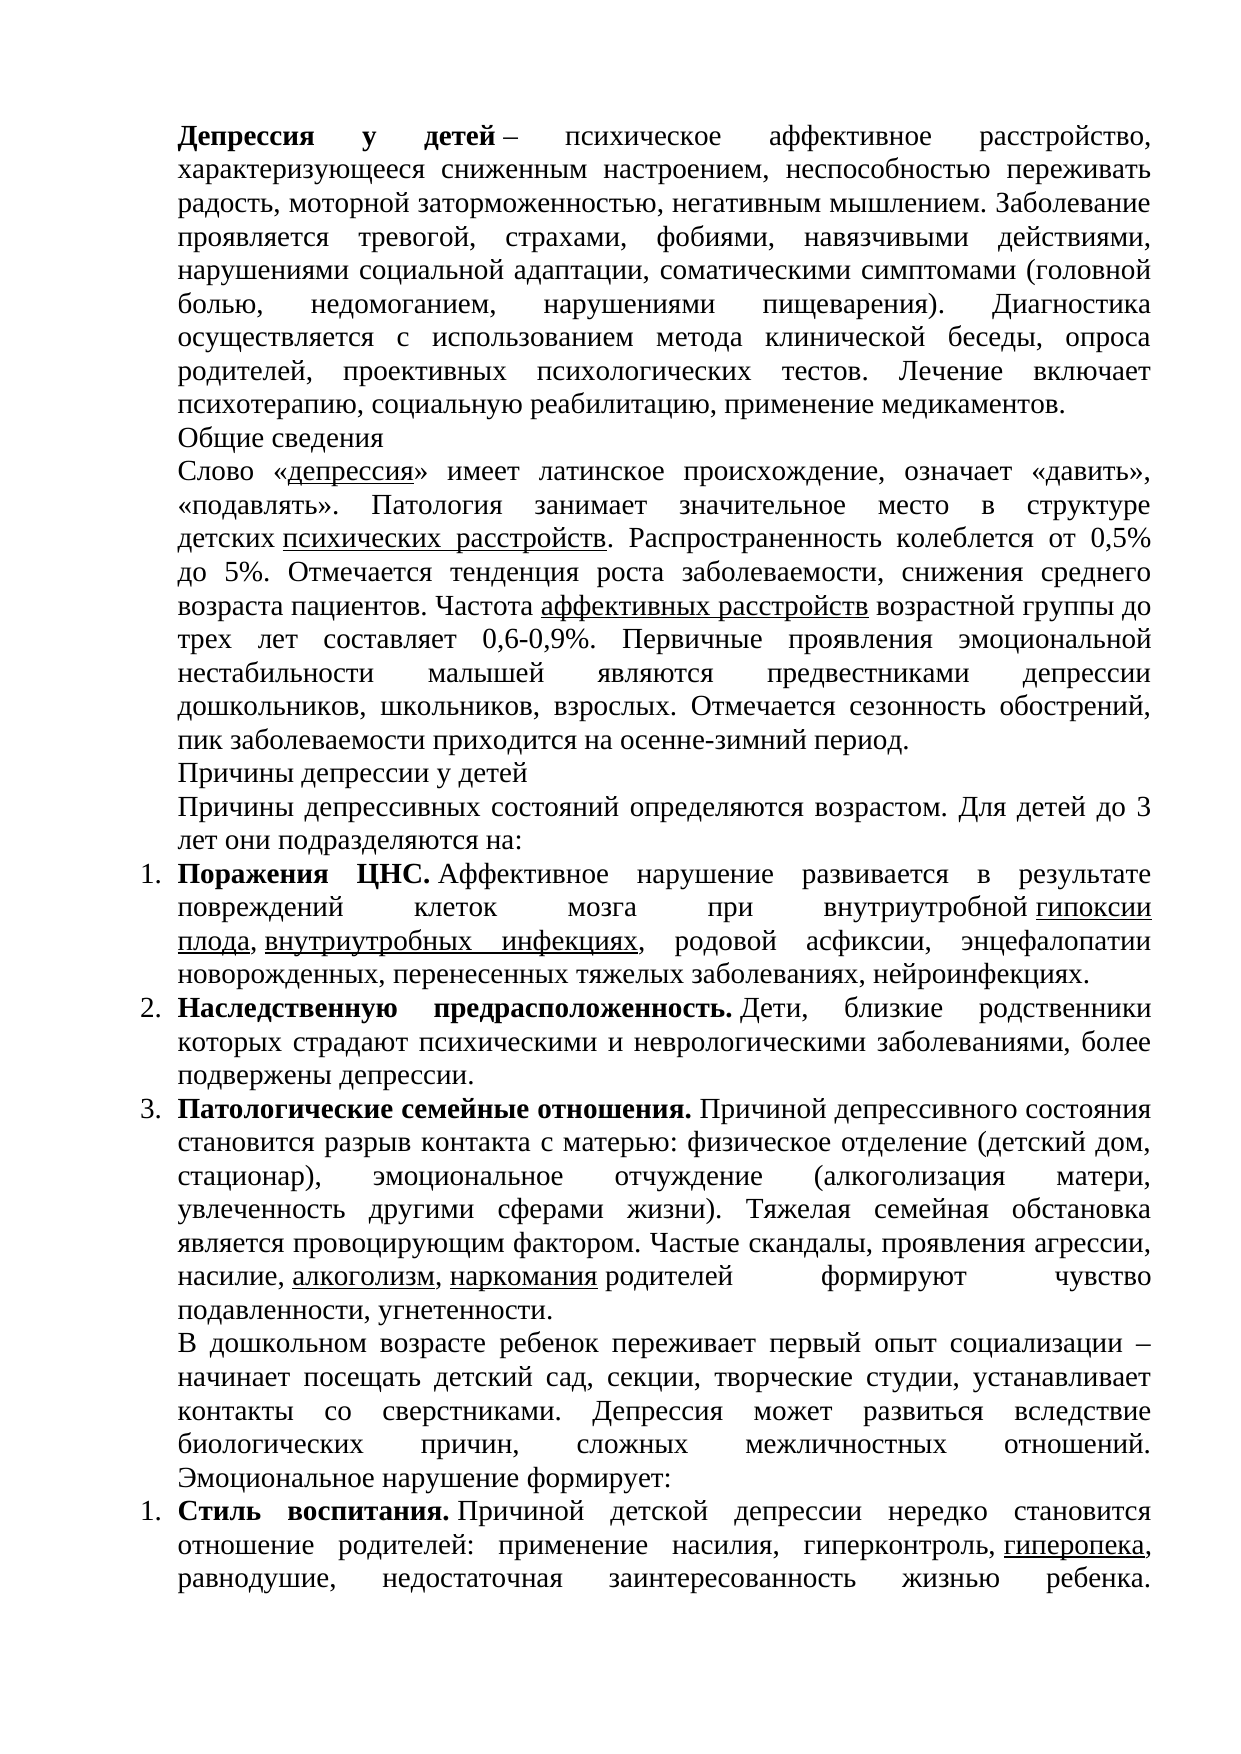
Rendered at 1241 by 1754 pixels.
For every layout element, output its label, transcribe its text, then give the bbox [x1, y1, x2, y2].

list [140, 1493, 1152, 1594]
list Поражения ЦНС. Аффективное нарушение развивается в результате повреждений клеток мозга при внутриутробной гипоксии плода, внутриутробных инфекциях, родовой асфиксии, энцефалопатии новорожденных, перенесенных тяжелых заболеваниях, нейроинфекциях. [140, 856, 1152, 990]
text Слово «депрессия» имеет латинское происхождение, означает «давить», «подавлять». Патология занимает значительное место в структуре детских психических расстройств. Распространенность колеблется от 0,5% до 5%. Отмечается тенденция роста заболеваемости, снижения среднего возраста пациентов. Частота аффективных расстройств возрастной группы до трех лет составляет 0,6-0,9%. Первичные проявления эмоциональной нестабильности малышей являются предвестниками депрессии дошкольников, школьников, взрослых. Отмечается сезонность обострений, пик заболеваемости приходится на осенне-зимний период. [177, 453, 1152, 755]
list Наследственную предрасположенность. Дети, близкие родственники которых страдают психическими и неврологическими заболеваниями, более подвержены депрессии. [140, 990, 1152, 1091]
text Причины депрессивных состояний определяются возрастом. Для детей до 3 лет они подразделяются на: [177, 789, 1152, 856]
text В дошкольном возрасте ребенок переживает первый опыт социализации – начинает посещать детский сад, секции, творческие студии, устанавливает контакты со сверстниками. Депрессия может развиться вследствие биологических причин, сложных межличностных отношений. Эмоциональное нарушение формирует: [177, 1326, 1152, 1493]
text Причины депрессии у детей [177, 755, 1152, 789]
list Патологические семейные отношения. Причиной депрессивного состояния становится разрыв контакта с матерью: физическое отделение (детский дом, стационар), эмоциональное отчуждение (алкоголизация матери, увлеченность другими сферами жизни). Тяжелая семейная обстановка является провоцирующим фактором. Частые скандалы, проявления агрессии, насилие, алкоголизм, наркомания родителей формируют чувство подавленности, угнетенности. [140, 1091, 1152, 1326]
text Депрессия у детей – психическое аффективное расстройство, характеризующееся сниженным настроением, неспособностью переживать радость, моторной заторможенностью, негативным мышлением. Заболевание проявляется тревогой, страхами, фобиями, навязчивыми действиями, нарушениями социальной адаптации, соматическими симптомами (головной болью, недомоганием, нарушениями пищеварения). Диагностика осуществляется с использованием метода клинической беседы, опроса родителей, проективных психологических тестов. Лечение включает психотерапию, социальную реабилитацию, применение медикаментов. [177, 118, 1152, 420]
text Общие сведения [177, 420, 1152, 453]
